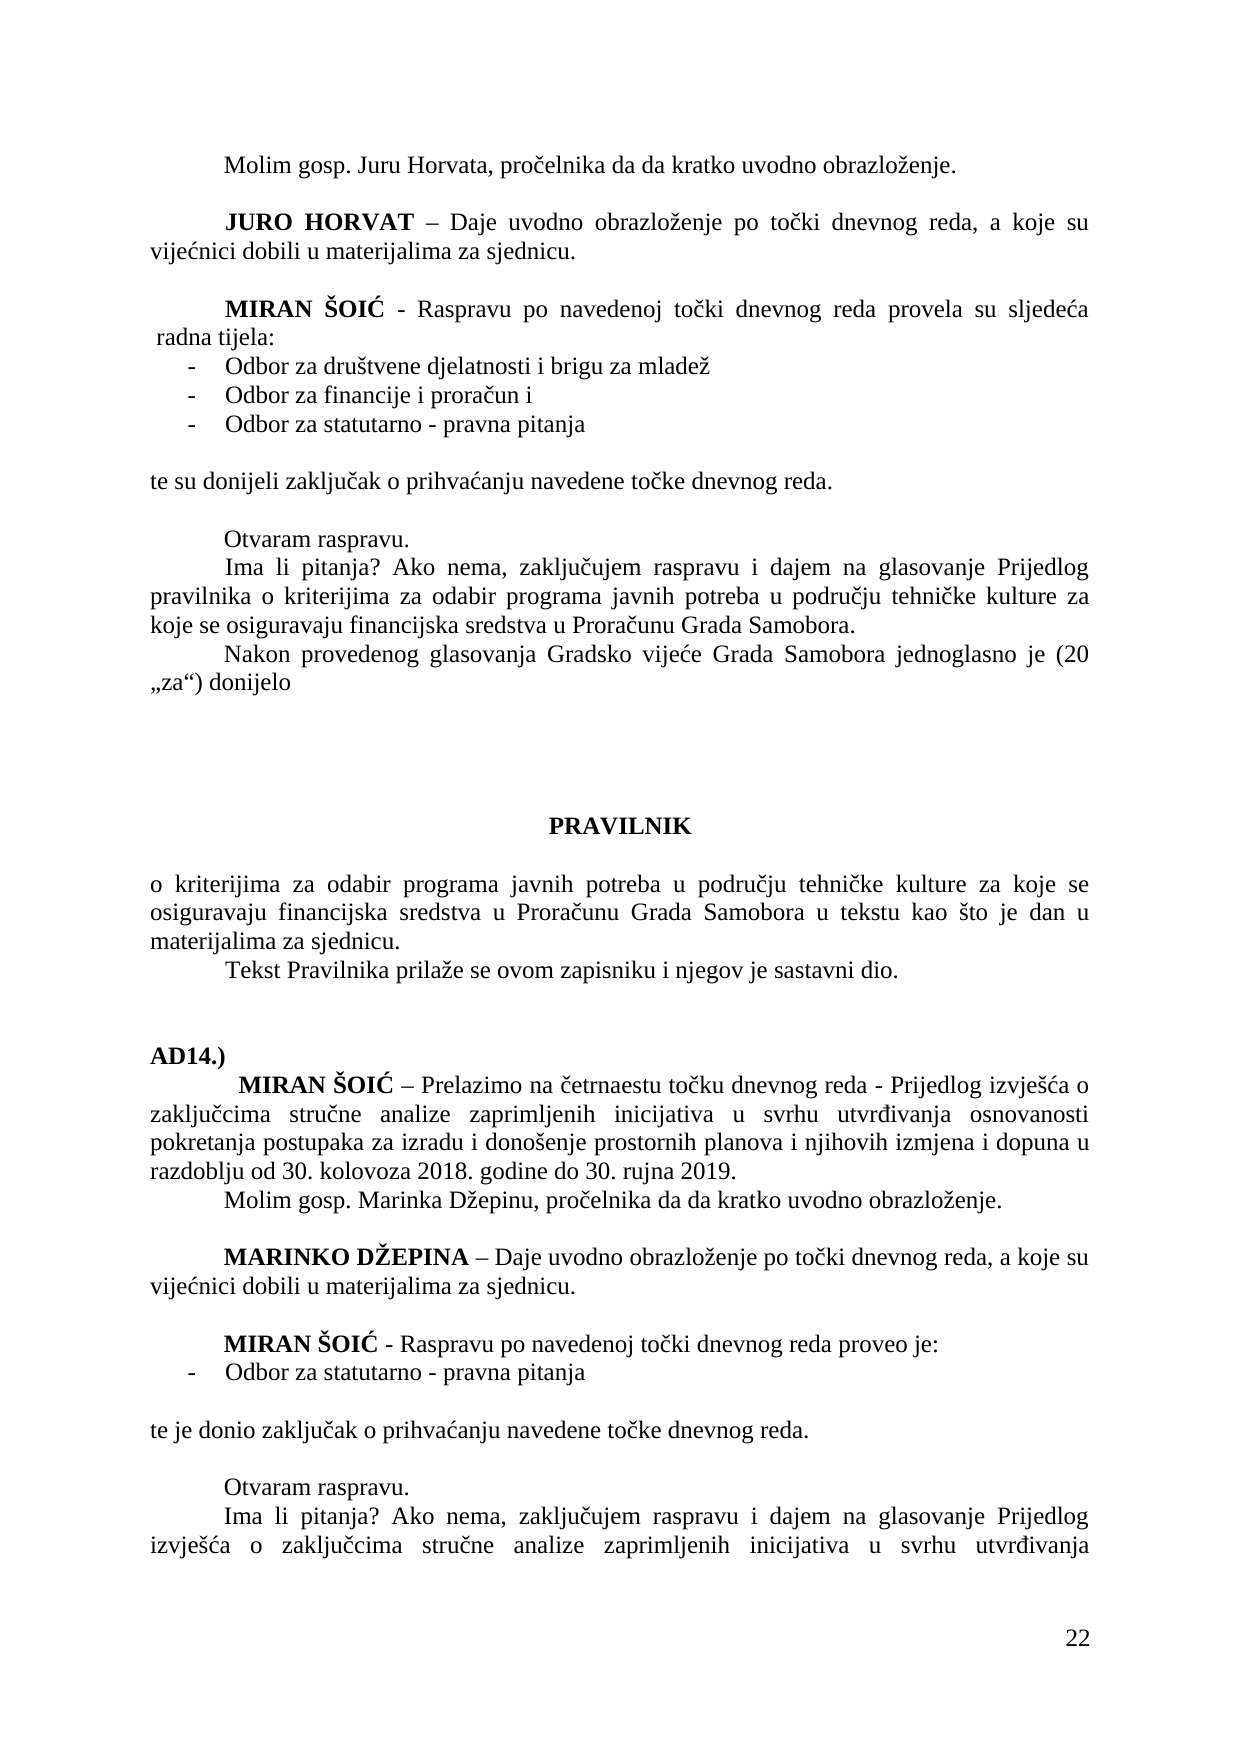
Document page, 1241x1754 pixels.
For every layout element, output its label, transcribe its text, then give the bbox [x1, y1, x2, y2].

text Molim gosp. Juru Horvata, pročelnika da da kratko uvodno obrazloženje. [150, 150, 1090, 179]
list Odbor za statutarno - pravna pitanja [187, 1357, 1090, 1386]
list MIRAN ŠOIĆ – Prelazimo na četrnaestu točku dnevnog reda - Prijedlog izvješća o zaključcima stručne analize zaprimljenih inicijativa u svrhu utvrđivanja osnovanosti pokretanja postupaka za izradu i donošenje prostornih planova i njihovih izmjena i dopuna u razdoblju od 30. kolovoza 2018. godine do 30. rujna 2019. [150, 1070, 1090, 1185]
text te je donio zaključak o prihvaćanju navedene točke dnevnog reda. [150, 1415, 1090, 1444]
list Odbor za financije i proračun i [187, 380, 1090, 409]
text MIRAN ŠOIĆ - Raspravu po navedenoj točki dnevnog reda proveo je: [156, 1329, 1090, 1357]
list Odbor za društvene djelatnosti i brigu za mladež [187, 351, 1090, 380]
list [150, 1501, 1090, 1559]
text AD14.) [150, 1041, 1090, 1070]
text Otvaram raspravu. [150, 1472, 1090, 1501]
text Molim gosp. Marinka Džepinu, pročelnika da da kratko uvodno obrazloženje. [150, 1185, 1090, 1214]
text MARINKO DŽEPINA – Daje uvodno obrazloženje po točki dnevnog reda, a koje su vijećnici dobili u materijalima za sjednicu. [150, 1242, 1090, 1300]
list PRAVILNIK [150, 811, 1090, 840]
list o kriterijima za odabir programa javnih potreba u području tehničke kulture za koje se osiguravaju financijska sredstva u Proračunu Grada Samobora u tekstu kao što je dan u materijalima za sjednicu. [150, 869, 1090, 955]
list Ima li pitanja? Ako nema, zaključujem raspravu i dajem na glasovanje Prijedlog pravilnika o kriterijima za odabir programa javnih potreba u području tehničke kulture za koje se osiguravaju financijska sredstva u Proračunu Grada Samobora. [150, 552, 1090, 639]
text Otvaram raspravu. [150, 524, 1090, 552]
list Odbor za statutarno - pravna pitanja [187, 409, 1090, 437]
text te su donijeli zaključak o prihvaćanju navedene točke dnevnog reda. [150, 466, 1090, 495]
text JURO HORVAT – Daje uvodno obrazloženje po točki dnevnog reda, a koje su vijećnici dobili u materijalima za sjednicu. [150, 207, 1090, 265]
text MIRAN ŠOIĆ - Raspravu po navedenoj točki dnevnog reda provela su sljedeća radna tijela: [156, 294, 1090, 351]
text Nakon provedenog glasovanja Gradsko vijeće Grada Samobora jednoglasno je (20 „za“) donijelo [150, 639, 1090, 696]
text Tekst Pravilnika prilaže se ovom zapisniku i njegov je sastavni dio. [150, 955, 1090, 984]
